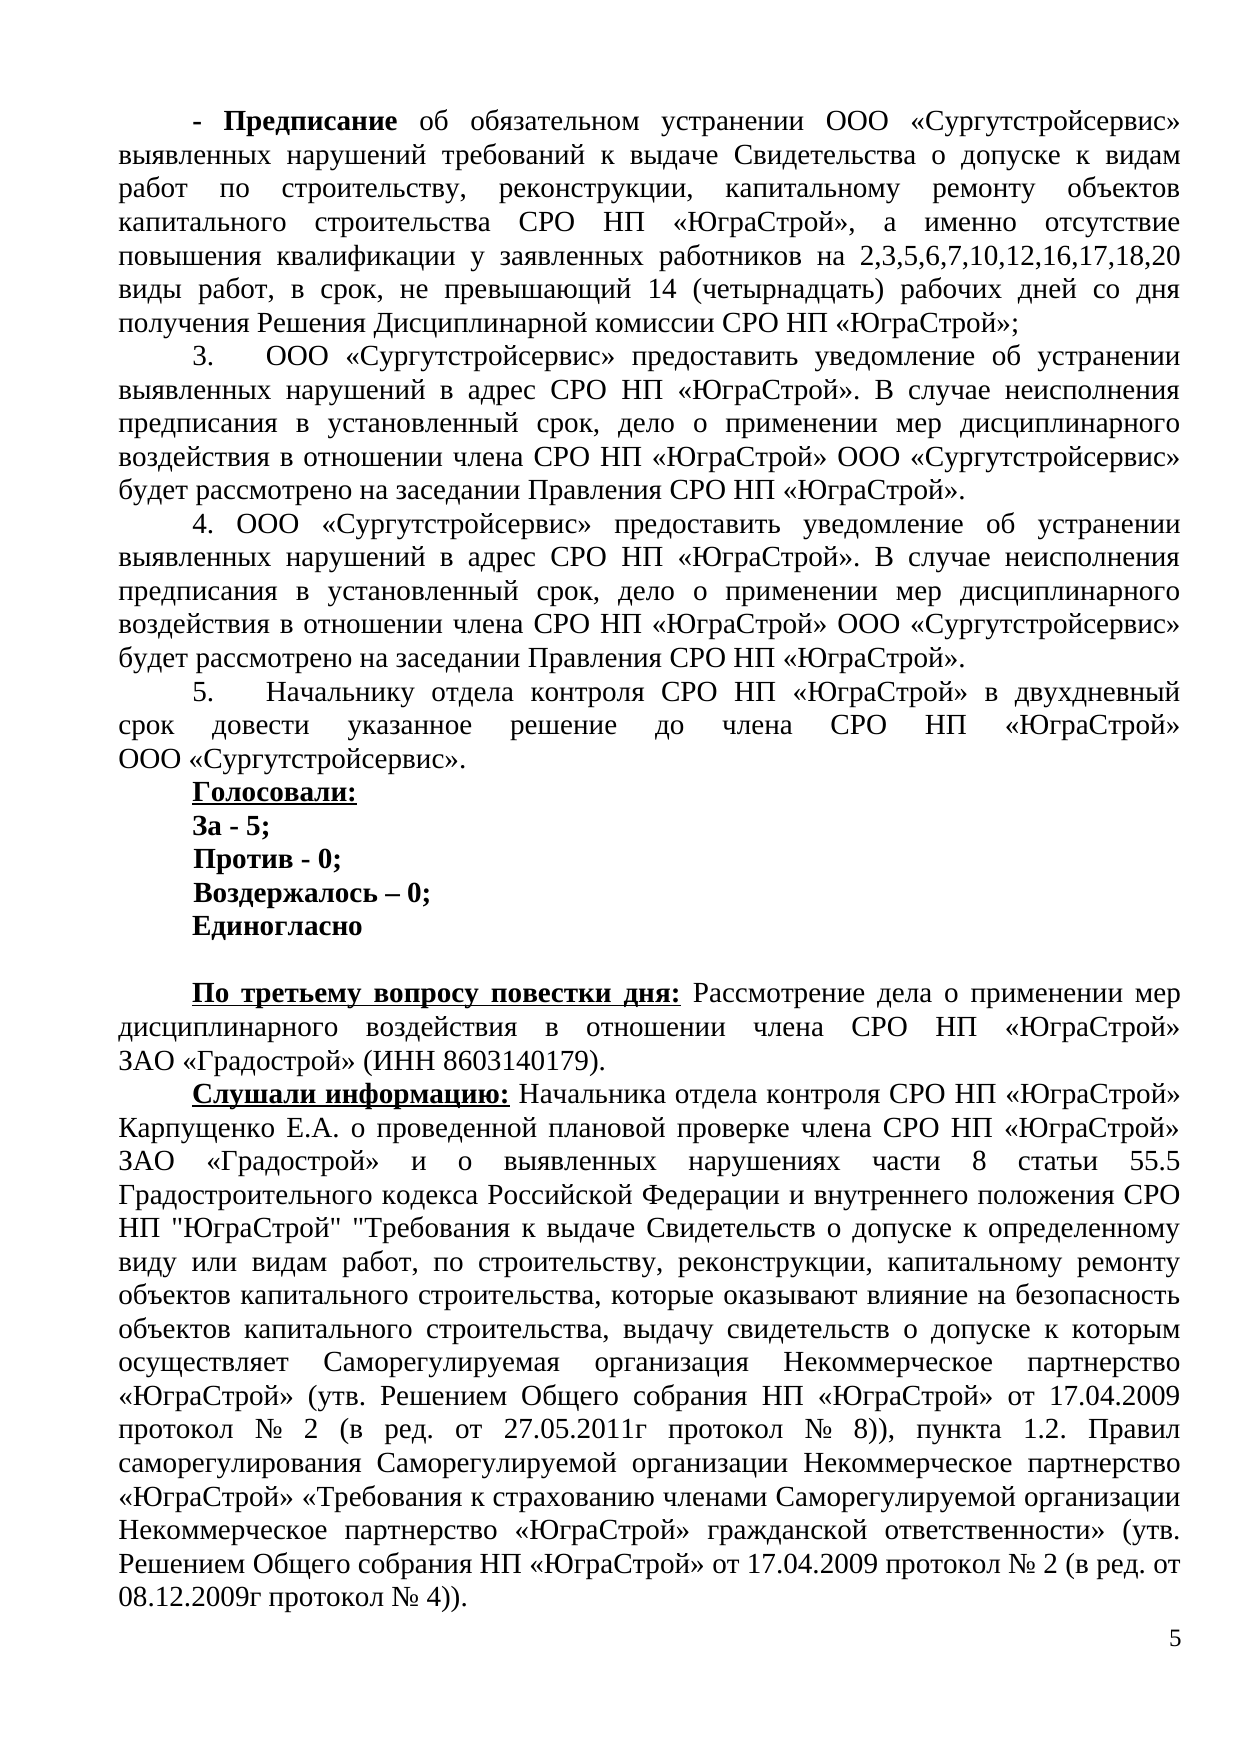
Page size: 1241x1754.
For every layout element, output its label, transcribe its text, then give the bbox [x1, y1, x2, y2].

text Голосовали: [118, 774, 1181, 808]
text По третьему вопросу повестки дня: Рассмотрение дела о применении мер дисциплинарного воздействия в отношении члена СРО НП «ЮграСтрой» ЗАО «Градострой» (ИНН 8603140179). [118, 976, 1181, 1076]
text Слушали информацию: Начальника отдела контроля СРО НП «ЮграСтрой» Карпущенко Е.А. о проведенной плановой проверке члена СРО НП «ЮграСтрой» ЗАО «Градострой» и о выявленных нарушениях части 8 статьи 55.5 Градостроительного кодекса Российской Федерации и внутреннего положения СРО НП "ЮграСтрой" "Требования к выдаче Свидетельств о допуске к определенному виду или видам работ, по строительству, реконструкции, капитальному ремонту объектов капитального строительства, которые оказывают влияние на безопасность объектов капитального строительства, выдачу свидетельств о допуске к которым осуществляет Саморегулируемая организация Некоммерческое партнерство «ЮграСтрой» (утв. Решением Общего собрания НП «ЮграСтрой» от 17.04.2009 протокол № 2 (в ред. от 27.05.2011г протокол № 8)), пункта 1.2. Правил саморегулирования Саморегулируемой организации Некоммерческое партнерство «ЮграСтрой» «Требования к страхованию членами Саморегулируемой организации Некоммерческое партнерство «ЮграСтрой» гражданской ответственности» (утв. Решением Общего собрания НП «ЮграСтрой» от 17.04.2009 протокол № 2 (в ред. от 08.12.2009г протокол № 4)). [118, 1076, 1181, 1613]
text - Предписание об обязательном устранении ООО «Сургутстройсервис» выявленных нарушений требований к выдаче Свидетельства о допуске к видам работ по строительству, реконструкции, капитальному ремонту объектов капитального строительства СРО НП «ЮграСтрой», а именно отсутствие повышения квалификации у заявленных работников на 2,3,5,6,7,10,12,16,17,18,20 виды работ, в срок, не превышающий 14 (четырнадцать) рабочих дней со дня получения Решения Дисциплинарной комиссии СРО НП «ЮграСтрой»; [118, 103, 1181, 338]
text Единогласно [118, 908, 1181, 942]
text 3. ООО «Сургутстройсервис» предоставить уведомление об устранении выявленных нарушений в адрес СРО НП «ЮграСтрой». В случае неисполнения предписания в установленный срок, дело о применении мер дисциплинарного воздействия в отношении члена СРО НП «ЮграСтрой» ООО «Сургутстройсервис» будет рассмотрено на заседании Правления СРО НП «ЮграСтрой». [118, 338, 1181, 506]
text Против - 0; [118, 841, 1181, 875]
text За - 5; [118, 808, 1181, 841]
text 5. Начальнику отдела контроля СРО НП «ЮграСтрой» в двухдневный срок довести указанное решение до члена СРО НП «ЮграСтрой» ООО «Сургутстройсервис». [118, 674, 1181, 774]
text 4. ООО «Сургутстройсервис» предоставить уведомление об устранении выявленных нарушений в адрес СРО НП «ЮграСтрой». В случае неисполнения предписания в установленный срок, дело о применении мер дисциплинарного воздействия в отношении члена СРО НП «ЮграСтрой» ООО «Сургутстройсервис» будет рассмотрено на заседании Правления СРО НП «ЮграСтрой». [118, 506, 1181, 674]
text Воздержалось – 0; [118, 875, 1181, 908]
